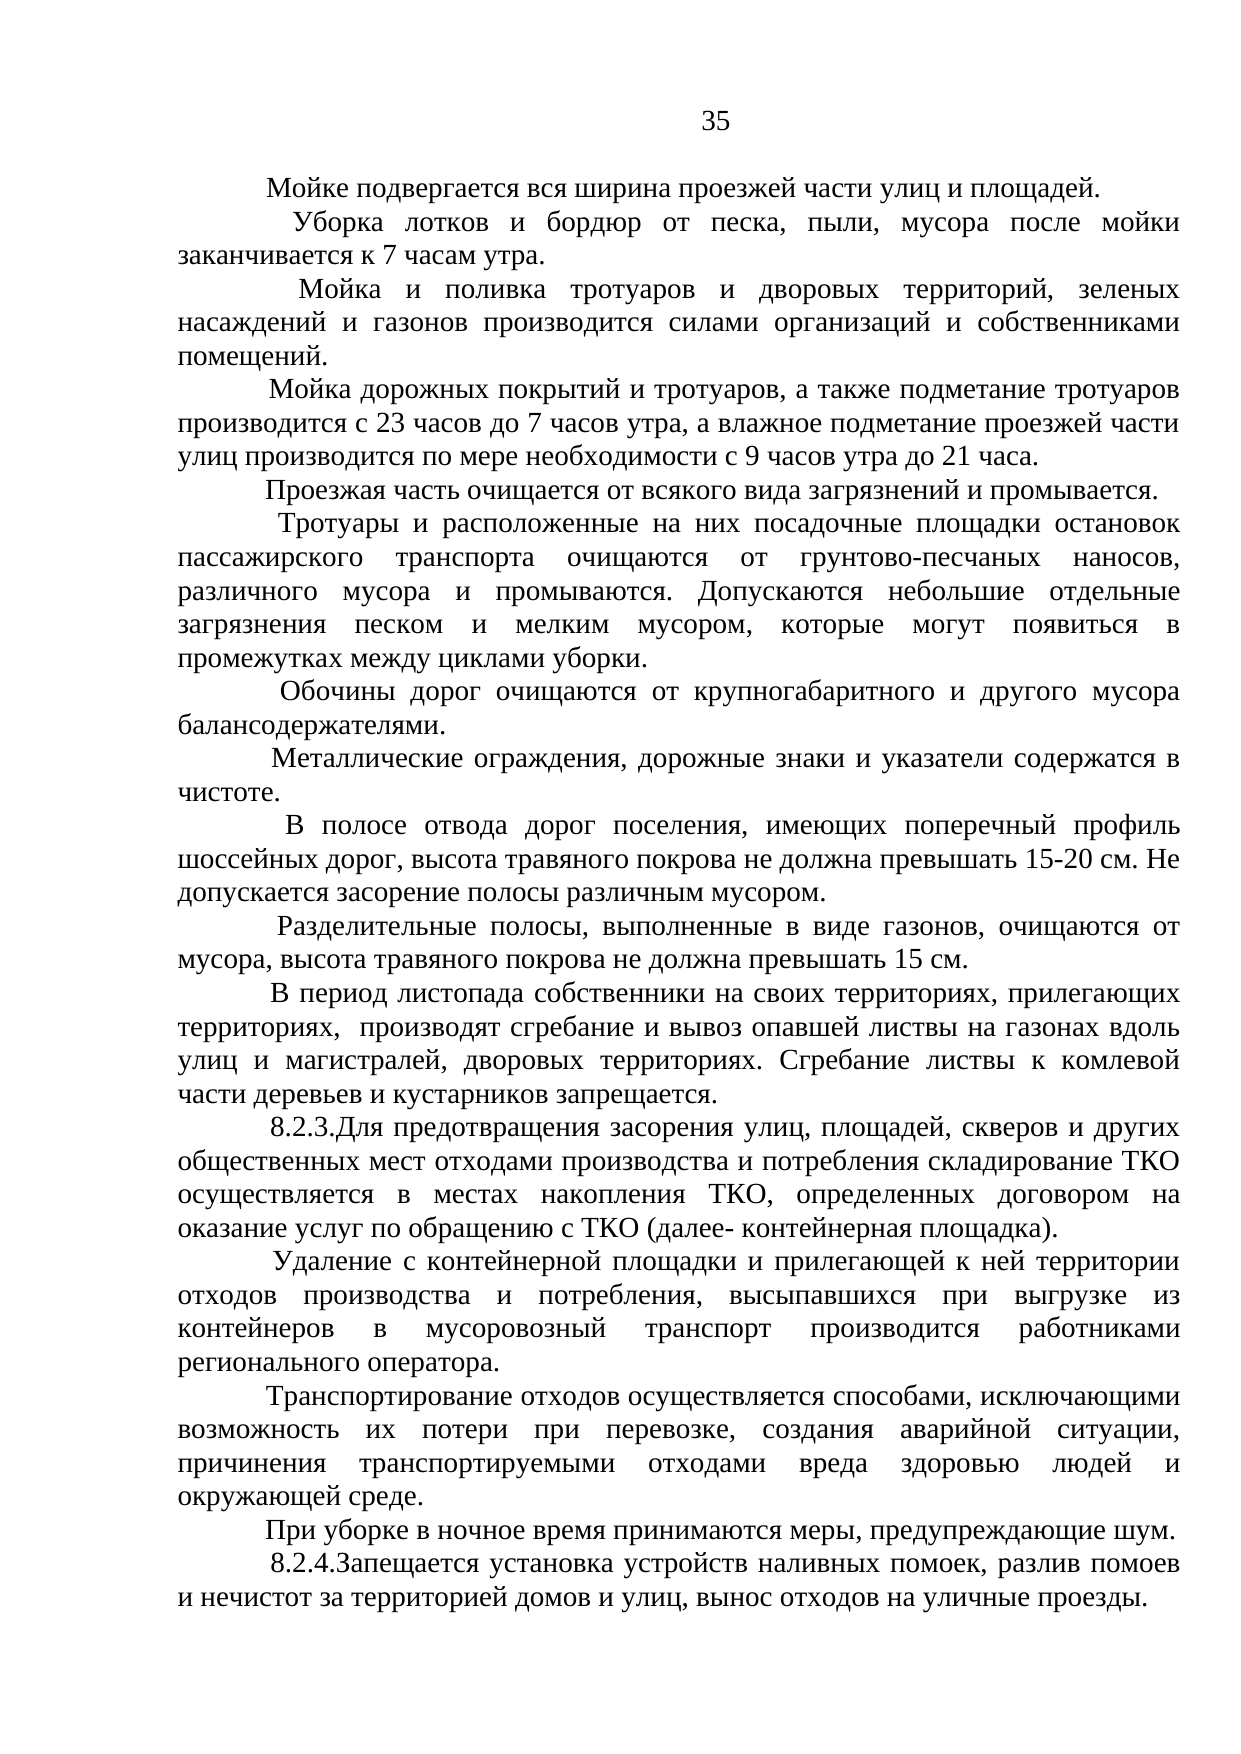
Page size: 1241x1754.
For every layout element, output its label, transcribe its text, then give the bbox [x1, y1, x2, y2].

text Обочины дорог очищаются от крупногабаритного и другого мусора балансодержателями. [177, 673, 1181, 740]
text Разделительные полосы, выполненные в виде газонов, очищаются от мусора, высота травяного покрова не должна превышать 15 см. [177, 908, 1181, 975]
text Мойка и поливка тротуаров и дворовых территорий, зеленых насаждений и газонов производится силами организаций и собственниками помещений. [177, 271, 1181, 371]
text В период листопада собственники на своих территориях, прилегающих территориях, производят сгребание и вывоз опавшей листвы на газонах вдоль улиц и магистралей, дворовых территориях. Сгребание листвы к комлевой части деревьев и кустарников запрещается. [177, 975, 1181, 1109]
text Уборка лотков и бордюр от песка, пыли, мусора после мойки заканчивается к 7 часам утра. [177, 204, 1181, 271]
text Мойка дорожных покрытий и тротуаров, а также подметание тротуаров производится с 23 часов до 7 часов утра, а влажное подметание проезжей части улиц производится по мере необходимости с 9 часов утра до 21 часа. [177, 371, 1181, 472]
text 8.2.3.Для предотвращения засорения улиц, площадей, скверов и других общественных мест отходами производства и потребления складирование ТКО осуществляется в местах накопления ТКО, определенных договором на оказание услуг по обращению с ТКО (далее- контейнерная площадка). [177, 1109, 1181, 1243]
text Тротуары и расположенные на них посадочные площадки остановок пассажирского транспорта очищаются от грунтово-песчаных наносов, различного мусора и промываются. Допускаются небольшие отдельные загрязнения песком и мелким мусором, которые могут появиться в промежутках между циклами уборки. [177, 506, 1181, 673]
text Мойке подвергается вся ширина проезжей части улиц и площадей. [177, 170, 1181, 204]
text 35 [177, 103, 1181, 137]
text Удаление с контейнерной площадки и прилегающей к ней территории отходов производства и потребления, высыпавшихся при выгрузке из контейнеров в мусоровозный транспорт производится работниками регионального оператора. [177, 1243, 1181, 1378]
text Проезжая часть очищается от всякого вида загрязнений и промывается. [177, 472, 1181, 506]
text Транспортирование отходов осуществляется способами, исключающими возможность их потери при перевозке, создания аварийной ситуации, причинения транспортируемыми отходами вреда здоровью людей и окружающей среде. [177, 1378, 1181, 1512]
text В полосе отвода дорог поселения, имеющих поперечный профиль шоссейных дорог, высота травяного покрова не должна превышать 15-20 см. Не допускается засорение полосы различным мусором. [177, 807, 1181, 908]
text При уборке в ночное время принимаются меры, предупреждающие шум. [177, 1512, 1181, 1545]
text Металлические ограждения, дорожные знаки и указатели содержатся в чистоте. [177, 740, 1181, 807]
text 8.2.4.Запещается установка устройств наливных помоек, разлив помоев и нечистот за территорией домов и улиц, вынос отходов на уличные проезды. [177, 1545, 1181, 1612]
